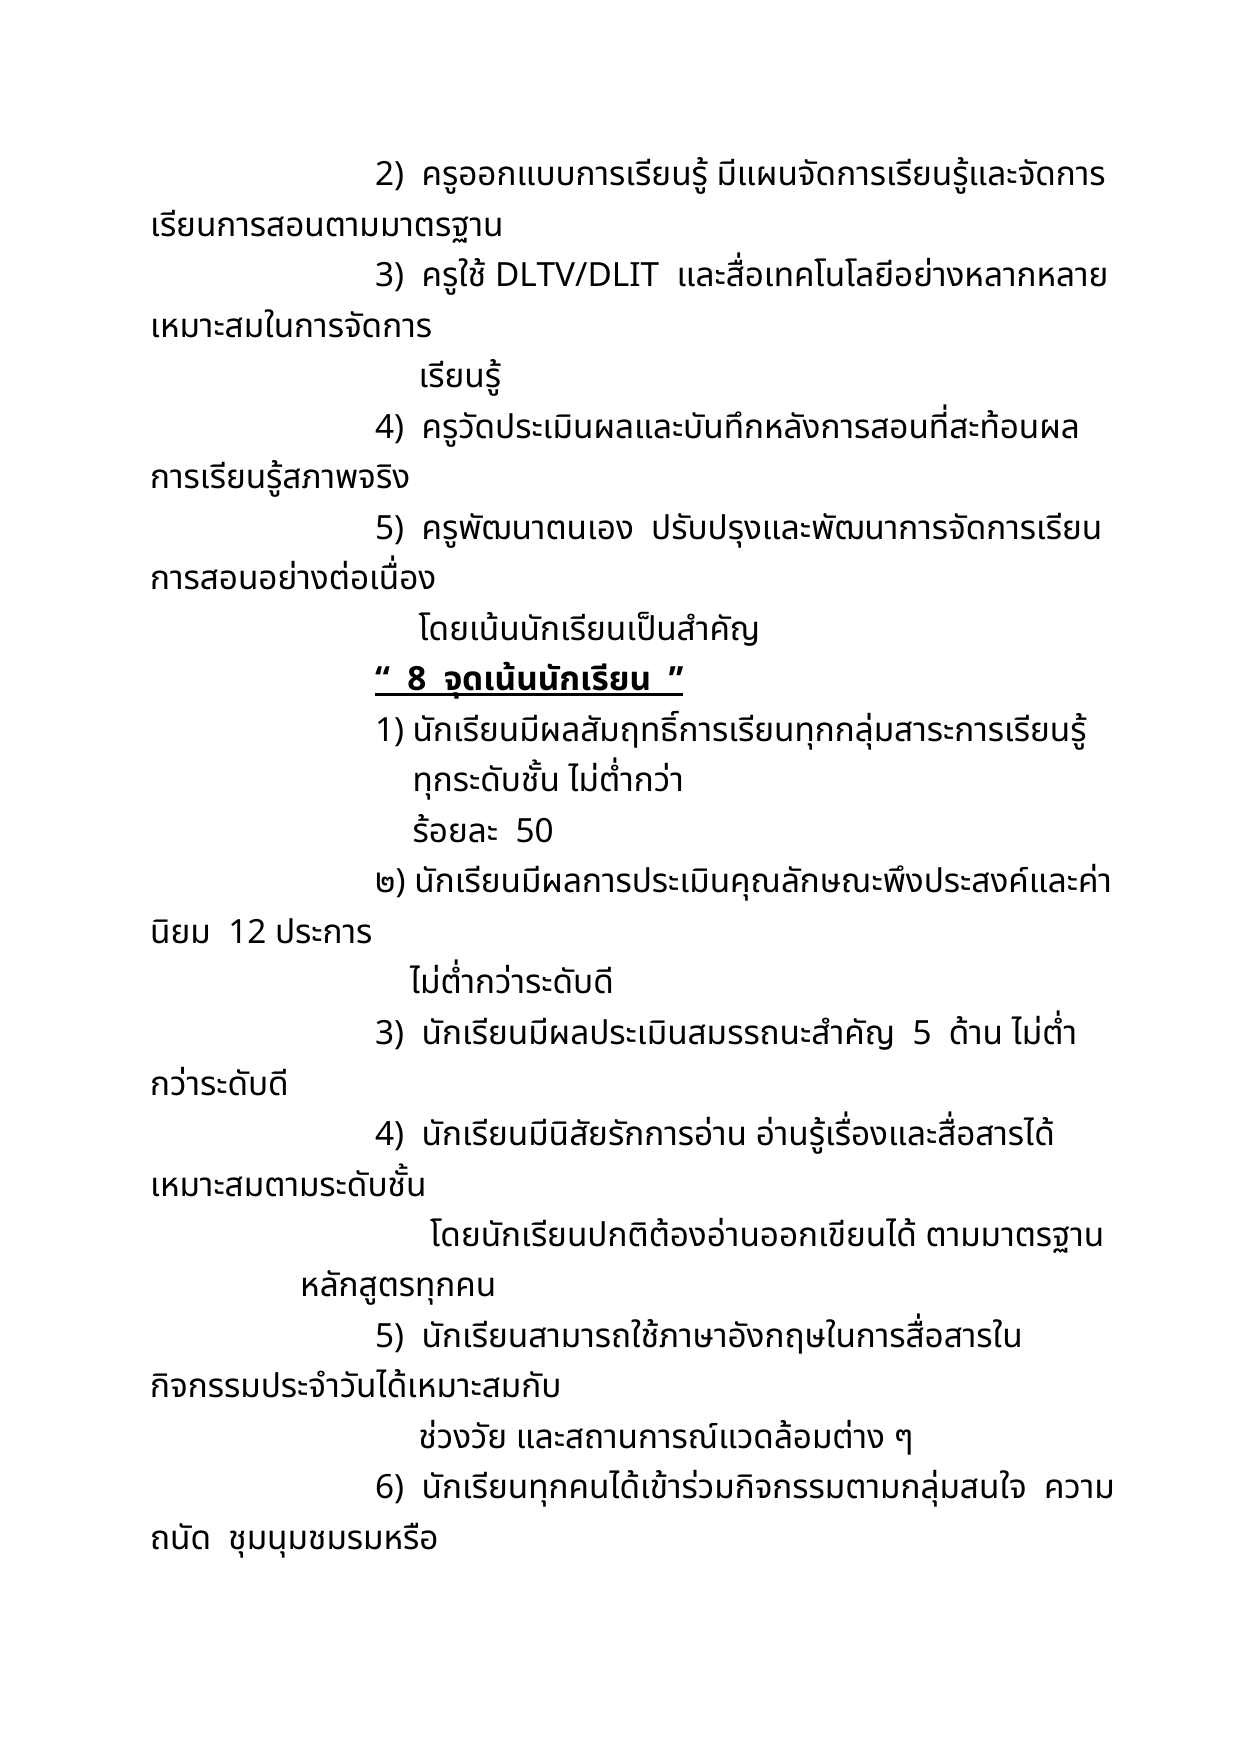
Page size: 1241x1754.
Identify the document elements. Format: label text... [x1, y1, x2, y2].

text ๒) นักเรียนมีผลการประเมินคุณลักษณะพึงประสงค์และค่านิยม 12 ประการ [150, 857, 1122, 958]
text “ 8 จุดเน้นนักเรียน ” [150, 655, 1122, 706]
text 3) ครูใช้ DLTV/DLIT และสื่อเทคโนโลยีอย่างหลากหลาย เหมาะสมในการจัดการ [150, 251, 1122, 352]
text 4) นักเรียนมีนิสัยรักการอ่าน อ่านรู้เรื่องและสื่อสารได้เหมาะสมตามระดับชั้น [150, 1110, 1122, 1211]
text 3) นักเรียนมีผลประเมินสมรรถนะสำคัญ 5 ด้าน ไม่ต่ำกว่าระดับดี [150, 1009, 1122, 1110]
list ร้อยละ 50 [412, 807, 1122, 857]
text 4) ครูวัดประเมินผลและบันทึกหลังการสอนที่สะท้อนผลการเรียนรู้สภาพจริง [150, 402, 1122, 503]
list นักเรียนมีผลสัมฤทธิ์การเรียนทุกกลุ่มสาระการเรียนรู้ทุกระดับชั้น ไม่ต่ำกว่า [375, 706, 1122, 807]
text ช่วงวัย และสถานการณ์แวดล้อมต่าง ๆ [150, 1413, 1122, 1463]
text โดยนักเรียนปกติต้องอ่านออกเขียนได้ ตามมาตรฐานหลักสูตรทุกคน [300, 1211, 1122, 1312]
text ไม่ต่ำกว่าระดับดี [300, 958, 1122, 1009]
text 5) นักเรียนสามารถใช้ภาษาอังกฤษในการสื่อสารในกิจกรรมประจำวันได้เหมาะสมกับ [150, 1312, 1122, 1413]
text 2) ครูออกแบบการเรียนรู้ มีแผนจัดการเรียนรู้และจัดการเรียนการสอนตามมาตรฐาน [150, 150, 1122, 251]
text โดยเน้นนักเรียนเป็นสำคัญ [375, 604, 1122, 655]
text เรียนรู้ [150, 352, 1122, 402]
text 6) นักเรียนทุกคนได้เข้าร่วมกิจกรรมตามกลุ่มสนใจ ความถนัด ชุมนุมชมรมหรือ [150, 1463, 1122, 1564]
text 5) ครูพัฒนาตนเอง ปรับปรุงและพัฒนาการจัดการเรียนการสอนอย่างต่อเนื่อง [150, 503, 1122, 604]
